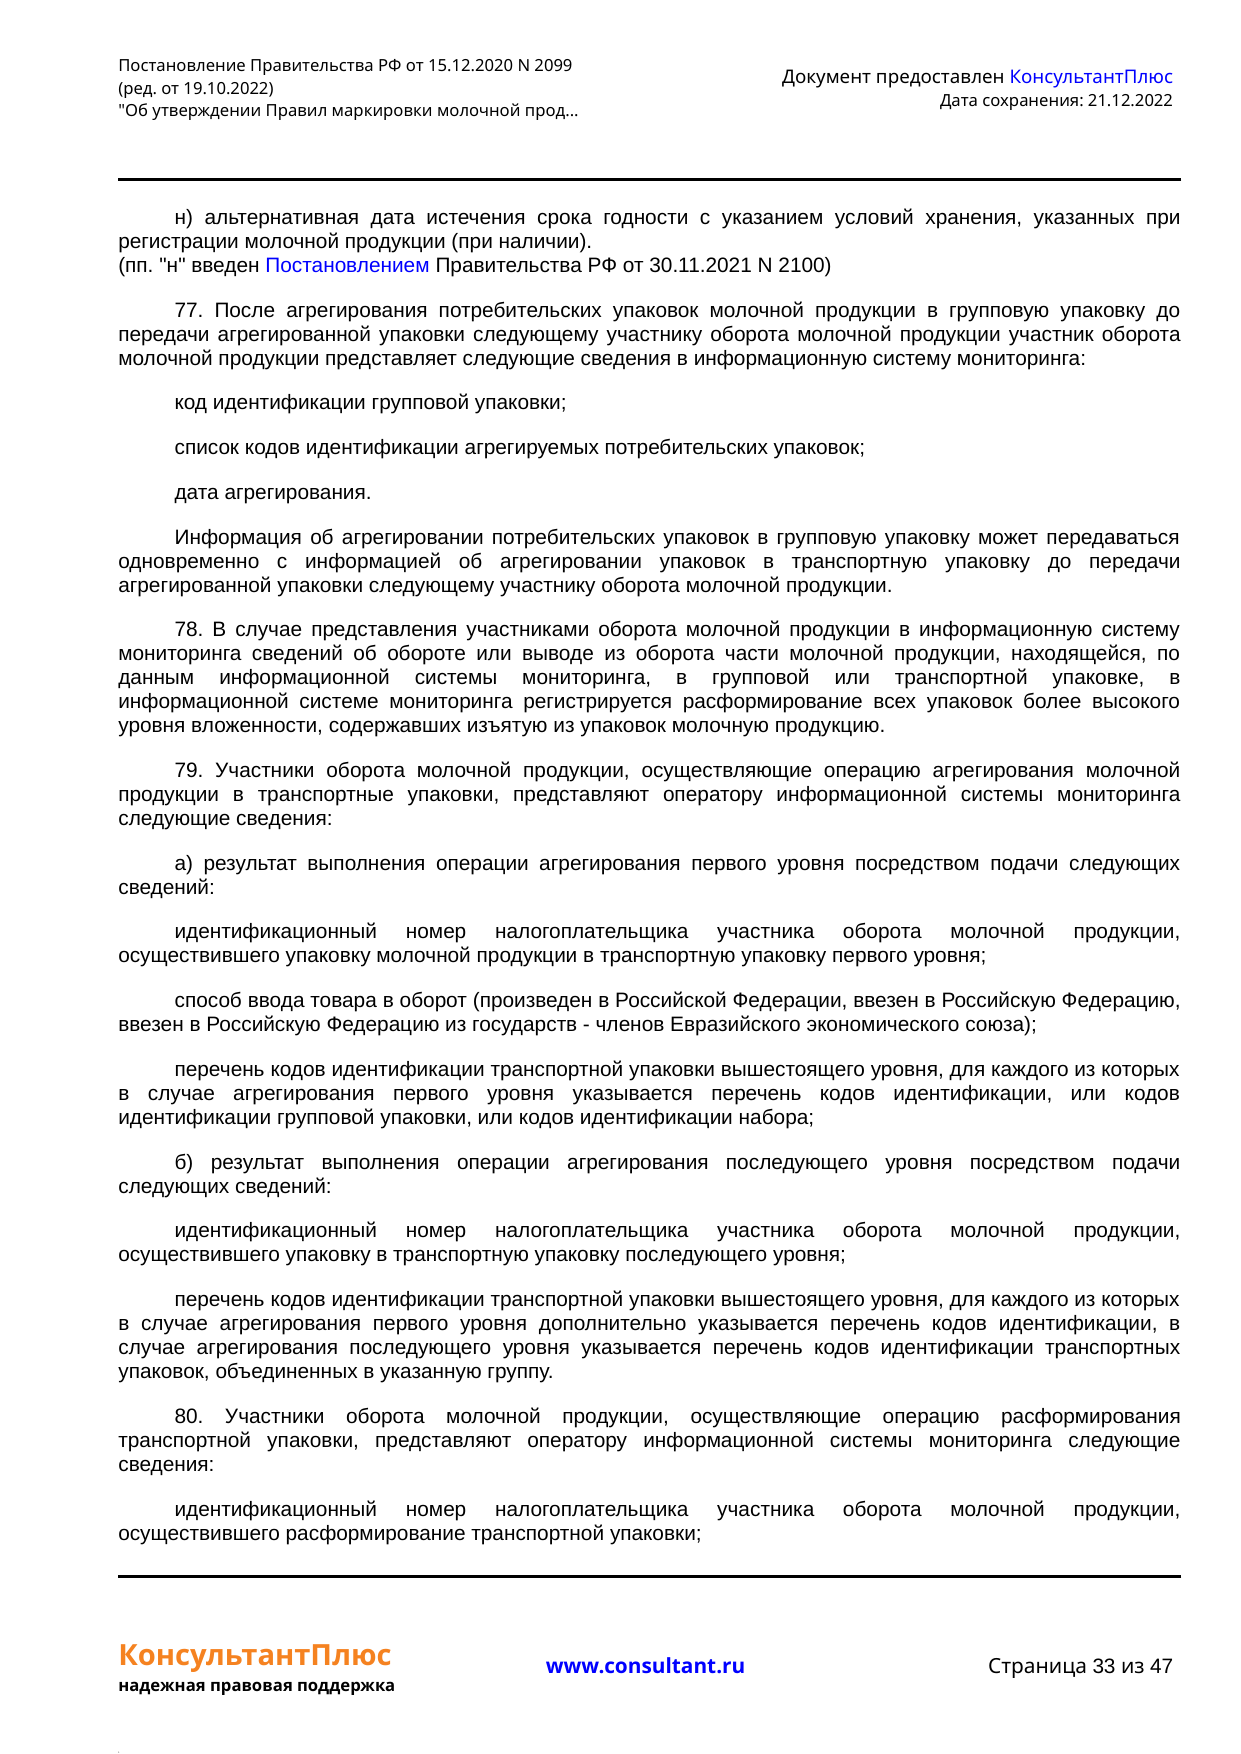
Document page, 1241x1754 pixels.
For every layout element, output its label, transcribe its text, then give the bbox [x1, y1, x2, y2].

text Информация об агрегировании потребительских упаковок в групповую упаковку может передаваться одновременно с информацией об агрегировании упаковок в транспортную упаковку до передачи агрегированной упаковки следующему участнику оборота молочной продукции. [118, 524, 1181, 596]
text перечень кодов идентификации транспортной упаковки вышестоящего уровня, для каждого из которых в случае агрегирования первого уровня указывается перечень кодов идентификации, или кодов идентификации групповой упаковки, или кодов идентификации набора; [118, 1057, 1181, 1129]
text идентификационный номер налогоплательщика участника оборота молочной продукции, осуществившего расформирование транспортной упаковки; [118, 1496, 1181, 1544]
text дата агрегирования. [118, 480, 1181, 504]
text 77. После агрегирования потребительских упаковок молочной продукции в групповую упаковку до передачи агрегированной упаковки следующему участнику оборота молочной продукции участник оборота молочной продукции представляет следующие сведения в информационную систему мониторинга: [118, 297, 1181, 369]
text список кодов идентификации агрегируемых потребительских упаковок; [118, 435, 1181, 459]
text способ ввода товара в оборот (произведен в Российской Федерации, ввезен в Российскую Федерацию, ввезен в Российскую Федерацию из государств - членов Евразийского экономического союза); [118, 988, 1181, 1036]
text б) результат выполнения операции агрегирования последующего уровня посредством подачи следующих сведений: [118, 1149, 1181, 1197]
text н) альтернативная дата истечения срока годности с указанием условий хранения, указанных при регистрации молочной продукции (при наличии). [118, 205, 1181, 253]
text 80. Участники оборота молочной продукции, осуществляющие операцию расформирования транспортной упаковки, представляют оператору информационной системы мониторинга следующие сведения: [118, 1404, 1181, 1476]
text перечень кодов идентификации транспортной упаковки вышестоящего уровня, для каждого из которых в случае агрегирования первого уровня дополнительно указывается перечень кодов идентификации, в случае агрегирования последующего уровня указывается перечень кодов идентификации транспортных упаковок, объединенных в указанную группу. [118, 1287, 1181, 1383]
text (пп. "н" введен Постановлением Правительства РФ от 30.11.2021 N 2100) [118, 253, 1181, 277]
text идентификационный номер налогоплательщика участника оборота молочной продукции, осуществившего упаковку в транспортную упаковку последующего уровня; [118, 1218, 1181, 1266]
text 79. Участники оборота молочной продукции, осуществляющие операцию агрегирования молочной продукции в транспортные упаковки, представляют оператору информационной системы мониторинга следующие сведения: [118, 758, 1181, 830]
text а) результат выполнения операции агрегирования первого уровня посредством подачи следующих сведений: [118, 851, 1181, 898]
text 78. В случае представления участниками оборота молочной продукции в информационную систему мониторинга сведений об обороте или выводе из оборота части молочной продукции, находящейся, по данным информационной системы мониторинга, в групповой или транспортной упаковке, в информационной системе мониторинга регистрируется расформирование всех упаковок более высокого уровня вложенности, содержавших изъятую из упаковок молочную продукцию. [118, 617, 1181, 737]
text идентификационный номер налогоплательщика участника оборота молочной продукции, осуществившего упаковку молочной продукции в транспортную упаковку первого уровня; [118, 919, 1181, 967]
text код идентификации групповой упаковки; [118, 390, 1181, 414]
